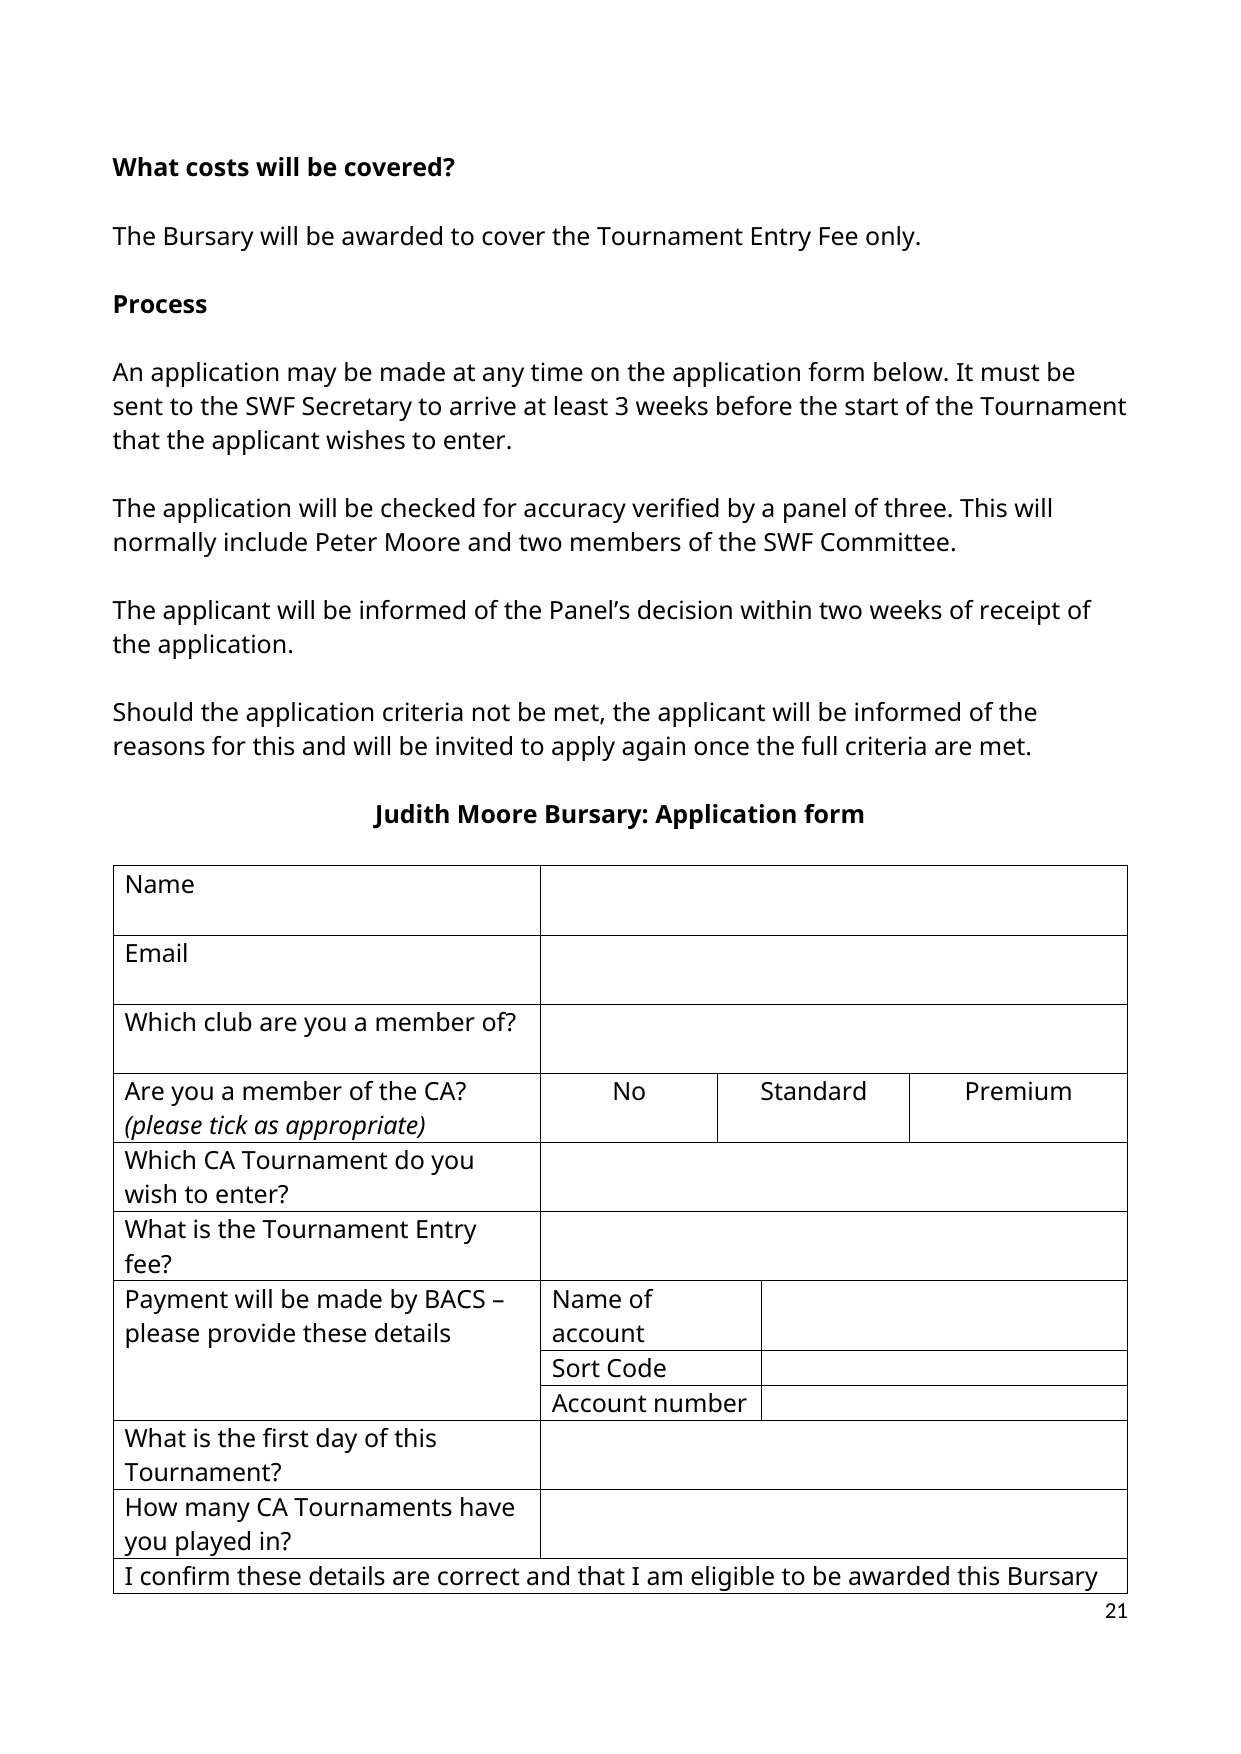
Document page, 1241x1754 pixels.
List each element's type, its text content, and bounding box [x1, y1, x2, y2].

text An application may be made at any time on the application form below. It must be sent to the SWF Secretary to arrive at least 3 weeks before the start of the Tournament that the applicant wishes to enter. [112, 354, 1128, 457]
table_cell [541, 1212, 1127, 1280]
text Judith Moore Bursary: Application form [112, 797, 1128, 831]
table_cell [541, 1143, 1127, 1211]
table_cell [541, 1490, 1127, 1558]
text Process [112, 286, 1128, 320]
table_cell What is the first day of this Tournament? [114, 1421, 540, 1489]
text The Bursary will be awarded to cover the Tournament Entry Fee only. [112, 218, 1128, 252]
table_cell Which CA Tournament do you wish to enter? [114, 1143, 540, 1211]
table_cell [762, 1281, 1127, 1349]
table_cell No [541, 1074, 717, 1142]
table_cell Name of account [541, 1281, 761, 1349]
table_cell [762, 1386, 1127, 1420]
table_cell Payment will be made by BACS – please provide these details [114, 1281, 540, 1420]
text The application will be checked for accuracy verified by a panel of three. This will normally include Peter Moore and two members of the SWF Committee. [112, 491, 1128, 559]
text The applicant will be informed of the Panel’s decision within two weeks of receipt of the application. [112, 593, 1128, 661]
table_cell What is the Tournament Entry fee? [114, 1212, 540, 1280]
table_cell [541, 936, 1127, 1004]
table_cell [541, 1421, 1127, 1489]
table_cell Which club are you a member of? [114, 1005, 540, 1073]
table_cell How many CA Tournaments have you played in? [114, 1490, 540, 1558]
table_cell Email [114, 936, 540, 1004]
text Should the application criteria not be met, the applicant will be informed of the reasons for this and will be invited to apply again once the full criteria are met. [112, 695, 1128, 763]
table_cell Sort Code [541, 1351, 761, 1384]
table_cell Are you a member of the CA? (please tick as appropriate) [114, 1074, 540, 1142]
table_header Name [114, 866, 540, 934]
table_cell Account number [541, 1386, 761, 1420]
table_header [541, 866, 1127, 934]
table_cell [541, 1005, 1127, 1073]
table_cell Premium [910, 1074, 1127, 1142]
table_cell [762, 1351, 1127, 1384]
text What costs will be covered? [112, 150, 1128, 184]
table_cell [114, 1559, 1127, 1593]
table_cell Standard [718, 1074, 909, 1142]
